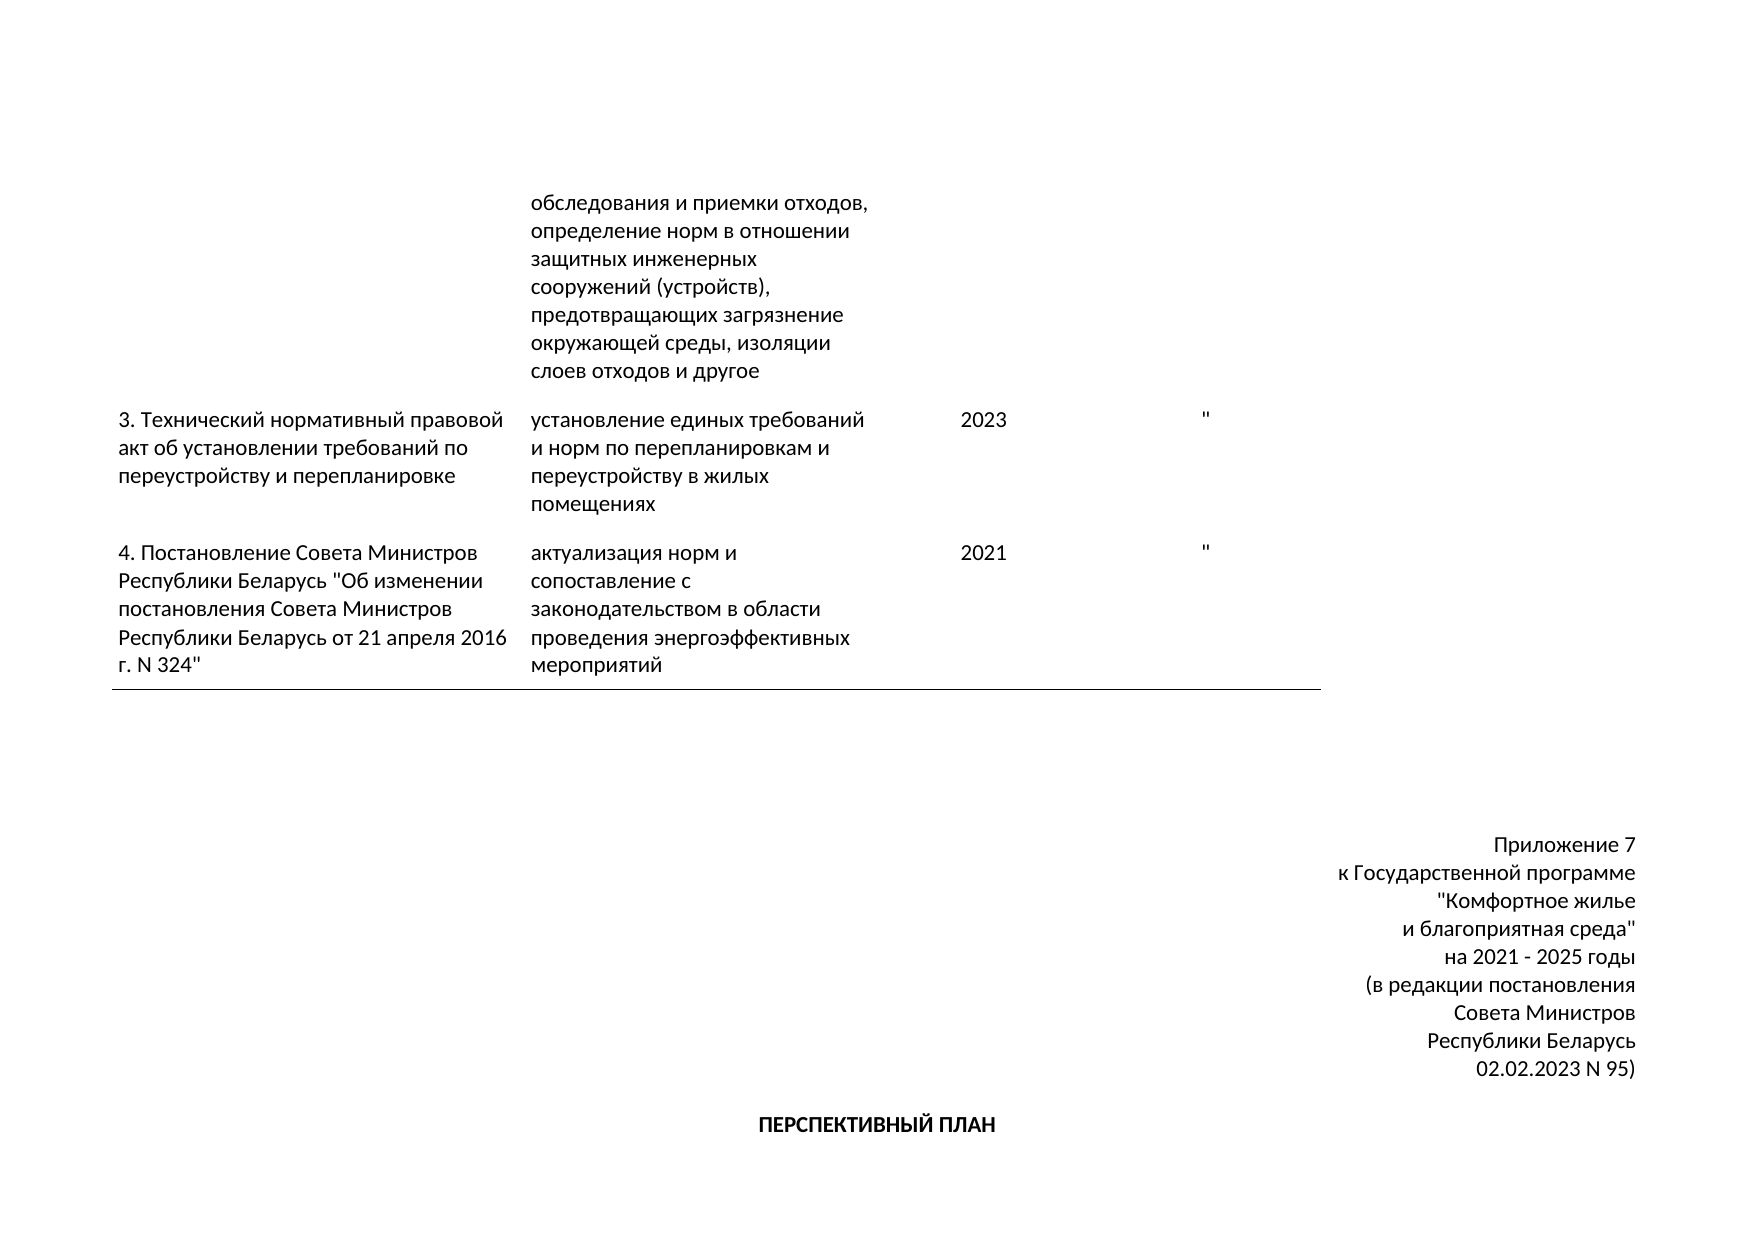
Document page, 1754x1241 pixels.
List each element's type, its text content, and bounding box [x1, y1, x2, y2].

text (в редакции постановления [118, 971, 1636, 998]
text к Государственной программе [118, 858, 1636, 886]
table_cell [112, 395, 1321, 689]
text 02.02.2023 N 95) [118, 1054, 1636, 1083]
text Республики Беларусь [118, 1027, 1636, 1054]
text Совета Министров [118, 998, 1636, 1027]
text на 2021 - 2025 годы [118, 942, 1636, 971]
text и благоприятная среда" [118, 914, 1636, 942]
text Приложение 7 [118, 830, 1636, 858]
text "Комфортное жилье [118, 886, 1636, 914]
title ПЕРСПЕКТИВНЫЙ ПЛАН [118, 1111, 1636, 1139]
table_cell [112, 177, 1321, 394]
